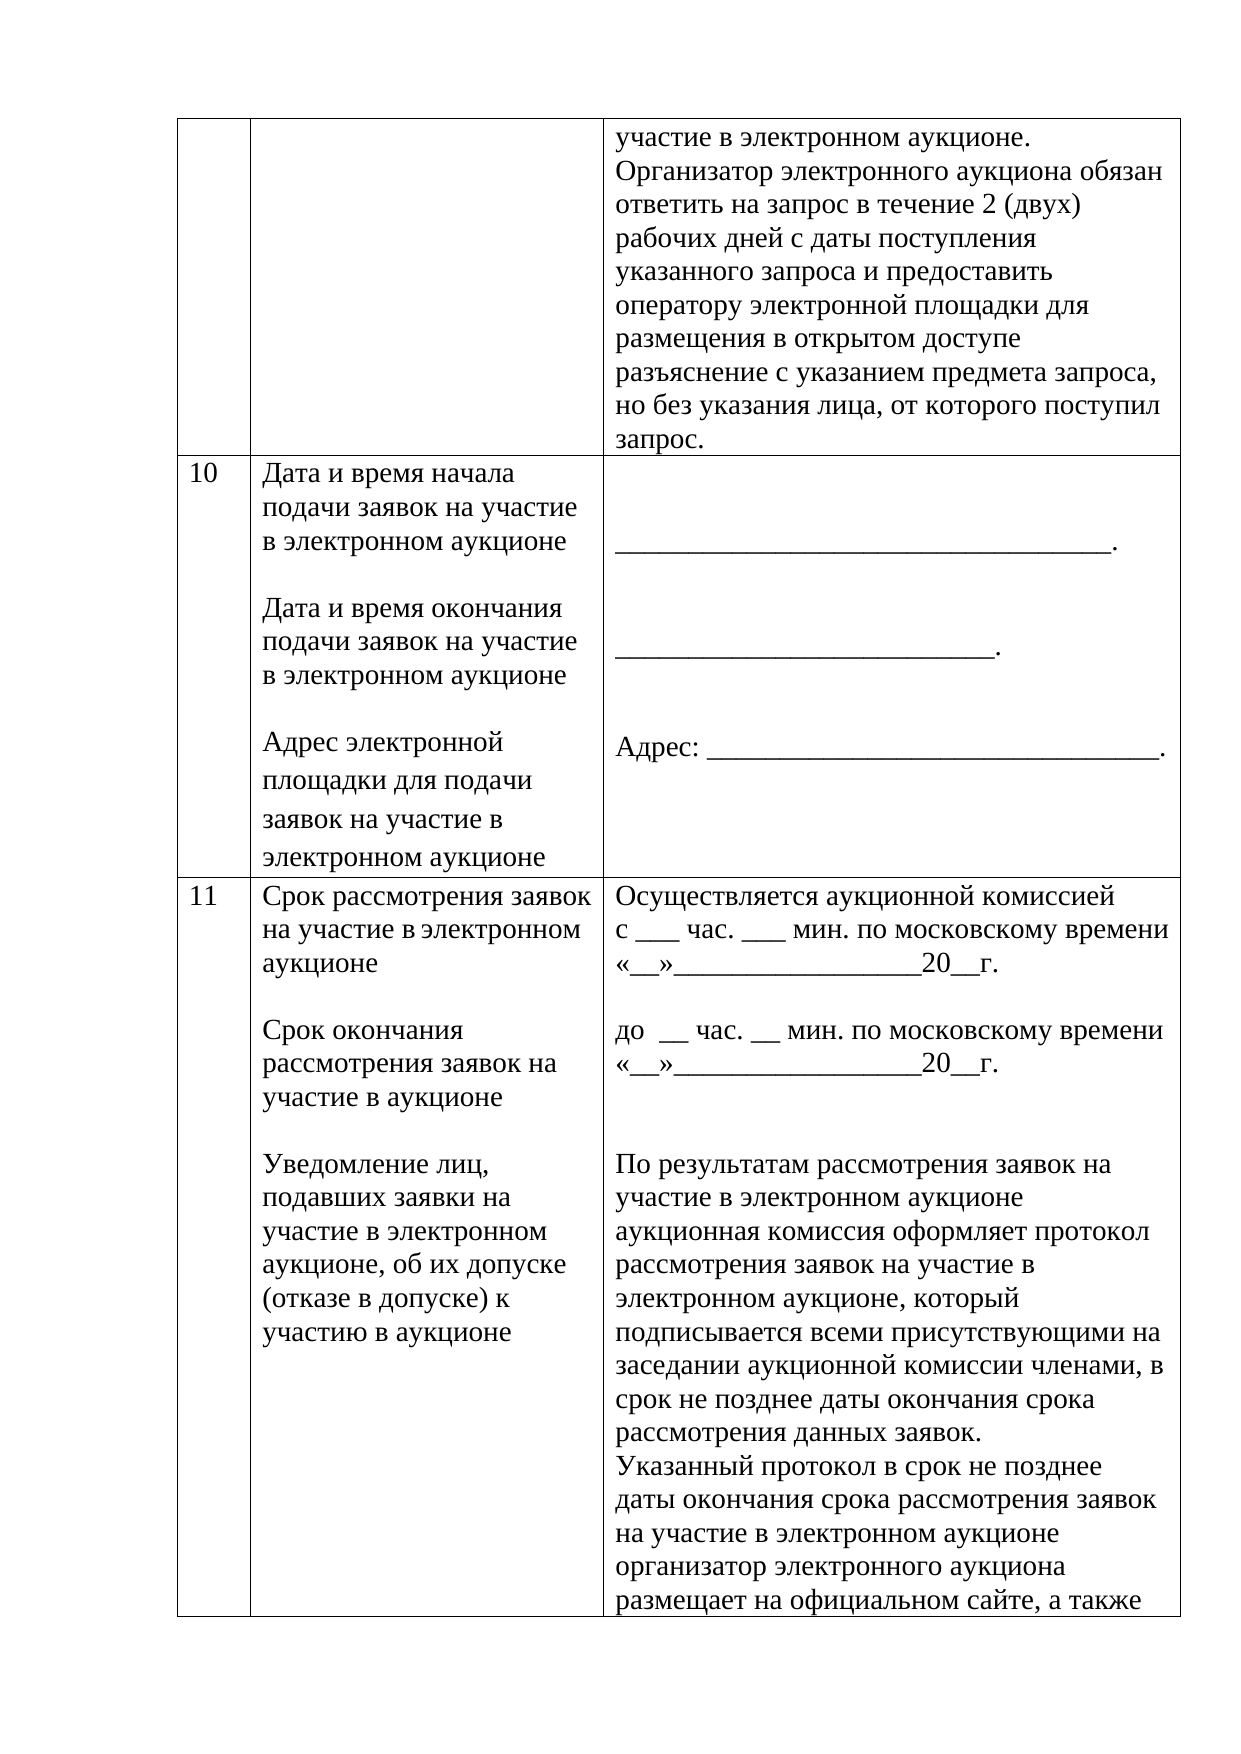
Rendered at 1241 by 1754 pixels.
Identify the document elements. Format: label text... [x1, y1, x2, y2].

table_cell 10 [178, 456, 250, 877]
table_cell __________________________________. __________________________. Адрес: _______________________________. [604, 456, 1180, 877]
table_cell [251, 878, 603, 1616]
table_cell Дата и время начала подачи заявок на участие в электронном аукционе Дата и время окончания подачи заявок на участие в электронном аукционе Адрес электронной площадки для подачи заявок на участие в электронном аукционе [251, 456, 603, 877]
table_cell 9 [178, 119, 250, 454]
table_cell 11 [178, 878, 250, 1616]
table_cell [251, 119, 603, 454]
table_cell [604, 119, 1180, 454]
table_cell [604, 878, 1180, 1616]
